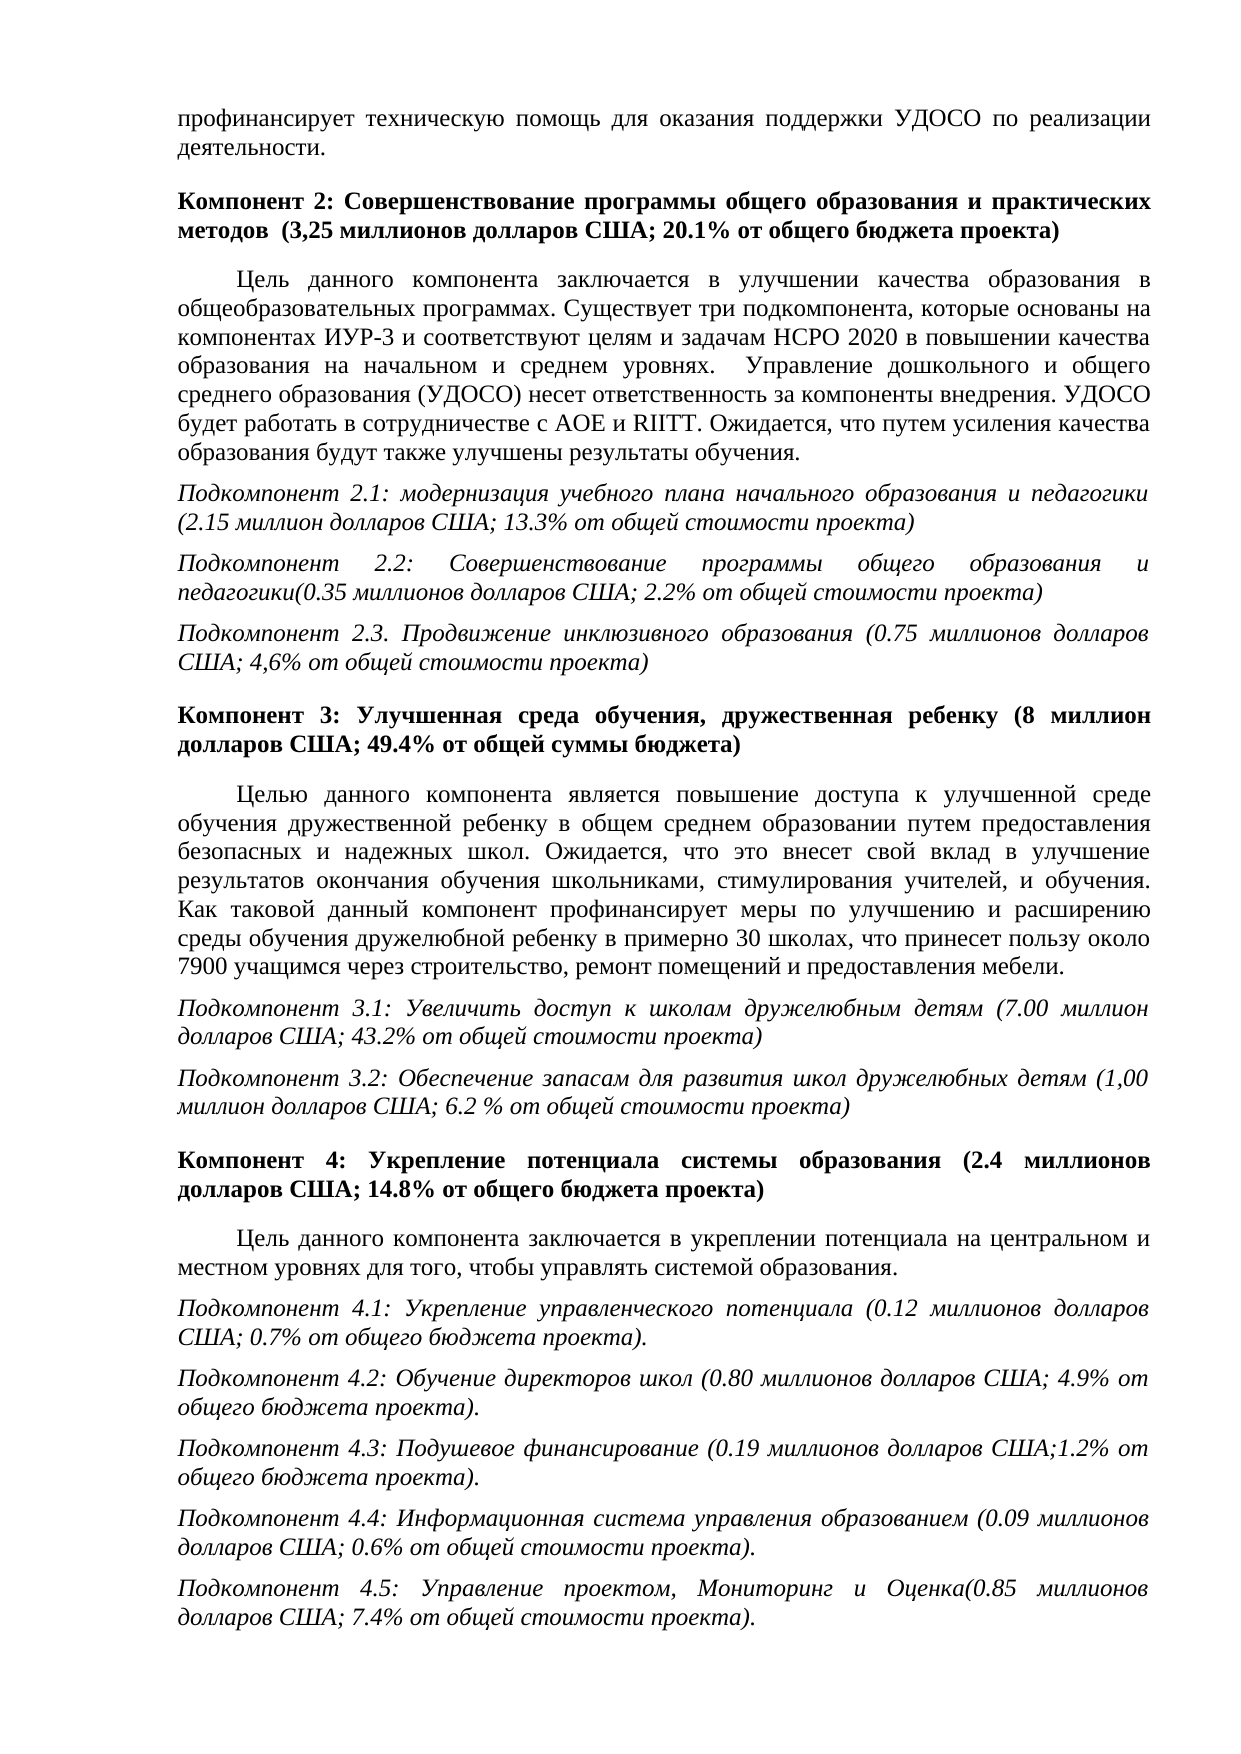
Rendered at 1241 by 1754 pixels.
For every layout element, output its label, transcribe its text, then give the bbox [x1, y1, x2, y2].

text Компонент 4: Укрепление потенциала системы образования (2.4 миллионов долларов США; 14.8% от общего бюджета проекта) [177, 1145, 1152, 1203]
text Компонент 2: Совершенствование программы общего образования и практических методов (3,25 миллионов долларов США; 20.1% от общего бюджета проекта) [177, 186, 1152, 243]
text Подкомпонент 4.5: Управление проектом, Мониторинг и Оценка(0.85 миллионов долларов США; 7.4% от общей стоимости проекта). [177, 1573, 1152, 1631]
text Подкомпонент 4.1: Укрепление управленческого потенциала (0.12 миллионов долларов США; 0.7% от общего бюджета проекта). [177, 1293, 1152, 1351]
text Подкомпонент 2.2: Совершенствование программы общего образования и педагогики(0.35 миллионов долларов США; 2.2% от общей стоимости проекта) [177, 548, 1152, 606]
text Цель данного компонента заключается в укреплении потенциала на центральном и местном уровнях для того, чтобы управлять системой образования. [177, 1223, 1152, 1281]
text Компонент 3: Улучшенная среда обучения, дружественная ребенку (8 миллион долларов США; 49.4% от общей суммы бюджета) [177, 701, 1152, 758]
text Целью данного компонента является повышение доступа к улучшенной среде обучения дружественной ребенку в общем среднем образовании путем предоставления безопасных и надежных школ. Ожидается, что это внесет свой вклад в улучшение результатов окончания обучения школьниками, стимулирования учителей, и обучения. Как таковой данный компонент профинансирует меры по улучшению и расширению среды обучения дружелюбной ребенку в примерно 30 школах, что принесет пользу около 7900 учащимся через строительство, ремонт помещений и предоставления мебели. [177, 779, 1152, 980]
text Подкомпонент 3.1: Увеличить доступ к школам дружелюбным детям (7.00 миллион долларов США; 43.2% от общей стоимости проекта) [177, 993, 1152, 1050]
text Подкомпонент 4.4: Информационная система управления образованием (0.09 миллионов долларов США; 0.6% от общей стоимости проекта). [177, 1503, 1152, 1561]
text Цель данного компонента заключается в улучшении качества образования в общеобразовательных программах. Существует три подкомпонента, которые основаны на компонентах ИУР-3 и соответствуют целям и задачам НСРО 2020 в повышении качества образования на начальном и среднем уровнях. Управление дошкольного и общего среднего образования (УДОСО) несет ответственность за компоненты внедрения. УДОСО будет работать в сотрудничестве с AOE и RIITT. Ожидается, что путем усиления качества образования будут также улучшены результаты обучения. [177, 264, 1152, 466]
text Подкомпонент 4.3: Подушевое финансирование (0.19 миллионов долларов США;1.2% от общего бюджета проекта). [177, 1433, 1152, 1491]
text Подкомпонент 4.2: Обучение директоров школ (0.80 миллионов долларов США; 4.9% от общего бюджета проекта). [177, 1363, 1152, 1421]
text Подкомпонент 2.3. Продвижение инклюзивного образования (0.75 миллионов долларов США; 4,6% от общей стоимости проекта) [177, 618, 1152, 676]
text Подкомпонент 3.2: Обеспечение запасам для развития школ дружелюбных детям (1,00 миллион долларов США; 6.2 % от общей стоимости проекта) [177, 1063, 1152, 1120]
text Подкомпонент 2.1: модернизация учебного плана начального образования и педагогики (2.15 миллион долларов США; 13.3% от общей стоимости проекта) [177, 478, 1152, 536]
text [177, 103, 1152, 161]
